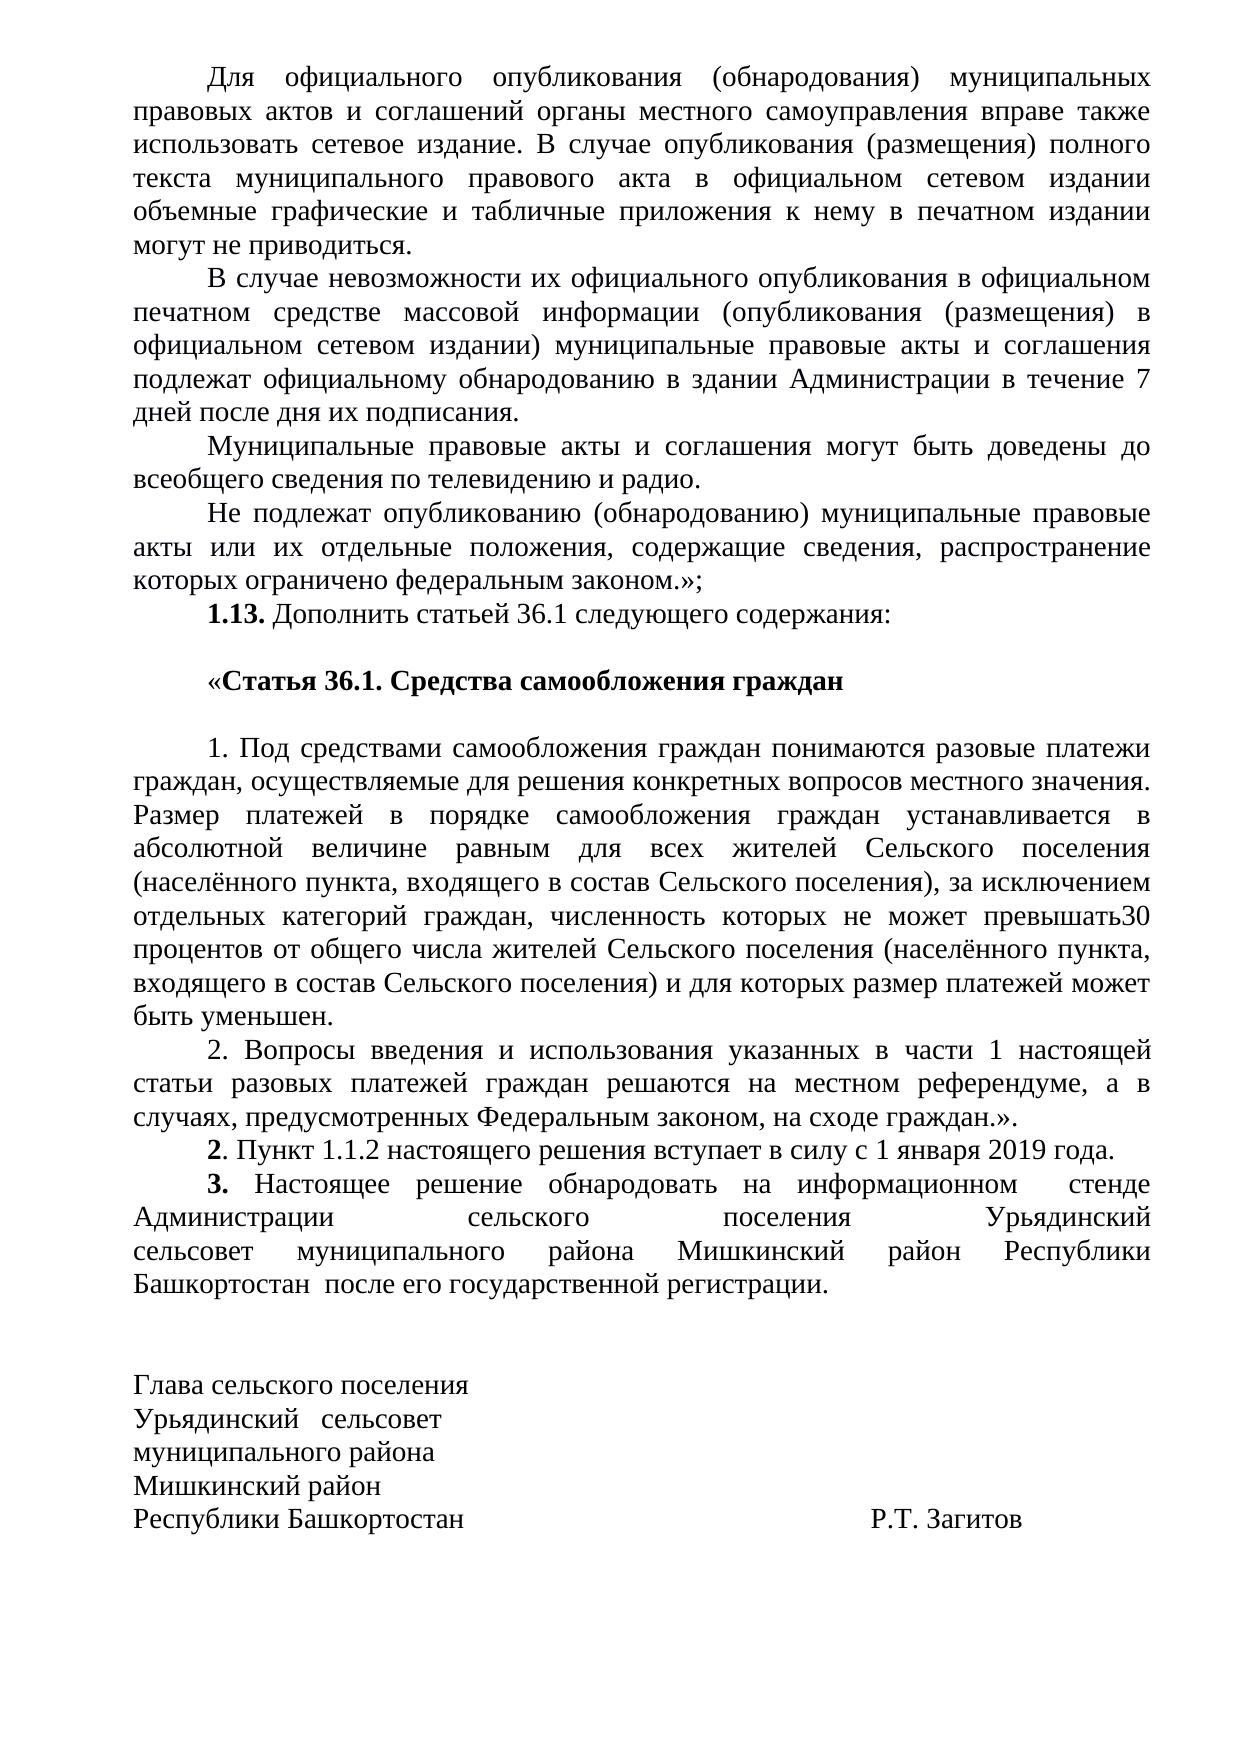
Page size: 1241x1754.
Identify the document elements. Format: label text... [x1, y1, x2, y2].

text Республики Башкортостан Р.Т. Загитов [133, 1501, 1152, 1535]
text 1. Под средствами самообложения граждан понимаются разовые платежи граждан, осуществляемые для решения конкретных вопросов местного значения. Размер платежей в порядке самообложения граждан устанавливается в абсолютной величине равным для всех жителей Сельского поселения (населённого пункта, входящего в состав Сельского поселения), за исключением отдельных категорий граждан, численность которых не может превышать30 процентов от общего числа жителей Сельского поселения (населённого пункта, входящего в состав Сельского поселения) и для которых размер платежей может быть уменьшен. [133, 730, 1152, 1032]
text 2. Вопросы введения и использования указанных в части 1 настоящей статьи разовых платежей граждан решаются на местном референдуме, а в случаях, предусмотренных Федеральным законом, на сходе граждан.». [133, 1032, 1152, 1132]
text Для официального опубликования (обнародования) муниципальных правовых актов и соглашений органы местного самоуправления вправе также использовать сетевое издание. В случае опубликования (размещения) полного текста муниципального правового акта в официальном сетевом издании объемные графические и табличные приложения к нему в печатном издании могут не приводиться. [133, 59, 1152, 260]
text 1.13. Дополнить статьей 36.1 следующего содержания: [133, 596, 1152, 629]
text Урьядинский сельсовет [133, 1401, 1152, 1434]
text В случае невозможности их официального опубликования в официальном печатном средстве массовой информации (опубликования (размещения) в официальном сетевом издании) муниципальные правовые акты и соглашения подлежат официальному обнародованию в здании Администрации в течение 7 дней после дня их подписания. [133, 260, 1152, 428]
text Муниципальные правовые акты и соглашения могут быть доведены до всеобщего сведения по телевидению и радио. [133, 428, 1152, 495]
text Не подлежат опубликованию (обнародованию) муниципальные правовые акты или их отдельные положения, содержащие сведения, распространение которых ограничено федеральным законом.»; [133, 495, 1152, 596]
text муниципального района [133, 1434, 1152, 1468]
text 3. Настоящее решение обнародовать на информационном стенде Администрации сельского поселения Урьядинский сельсовет муниципального района Мишкинский район Республики Башкортостан после его государственной регистрации. [133, 1166, 1152, 1300]
text Мишкинский район [133, 1468, 1152, 1501]
text «Статья 36.1. Средства самообложения граждан [133, 663, 1152, 696]
text 2. Пункт 1.1.2 настоящего решения вступает в силу с 1 января 2019 года. [133, 1132, 1152, 1166]
text Глава сельского поселения [133, 1367, 1152, 1401]
